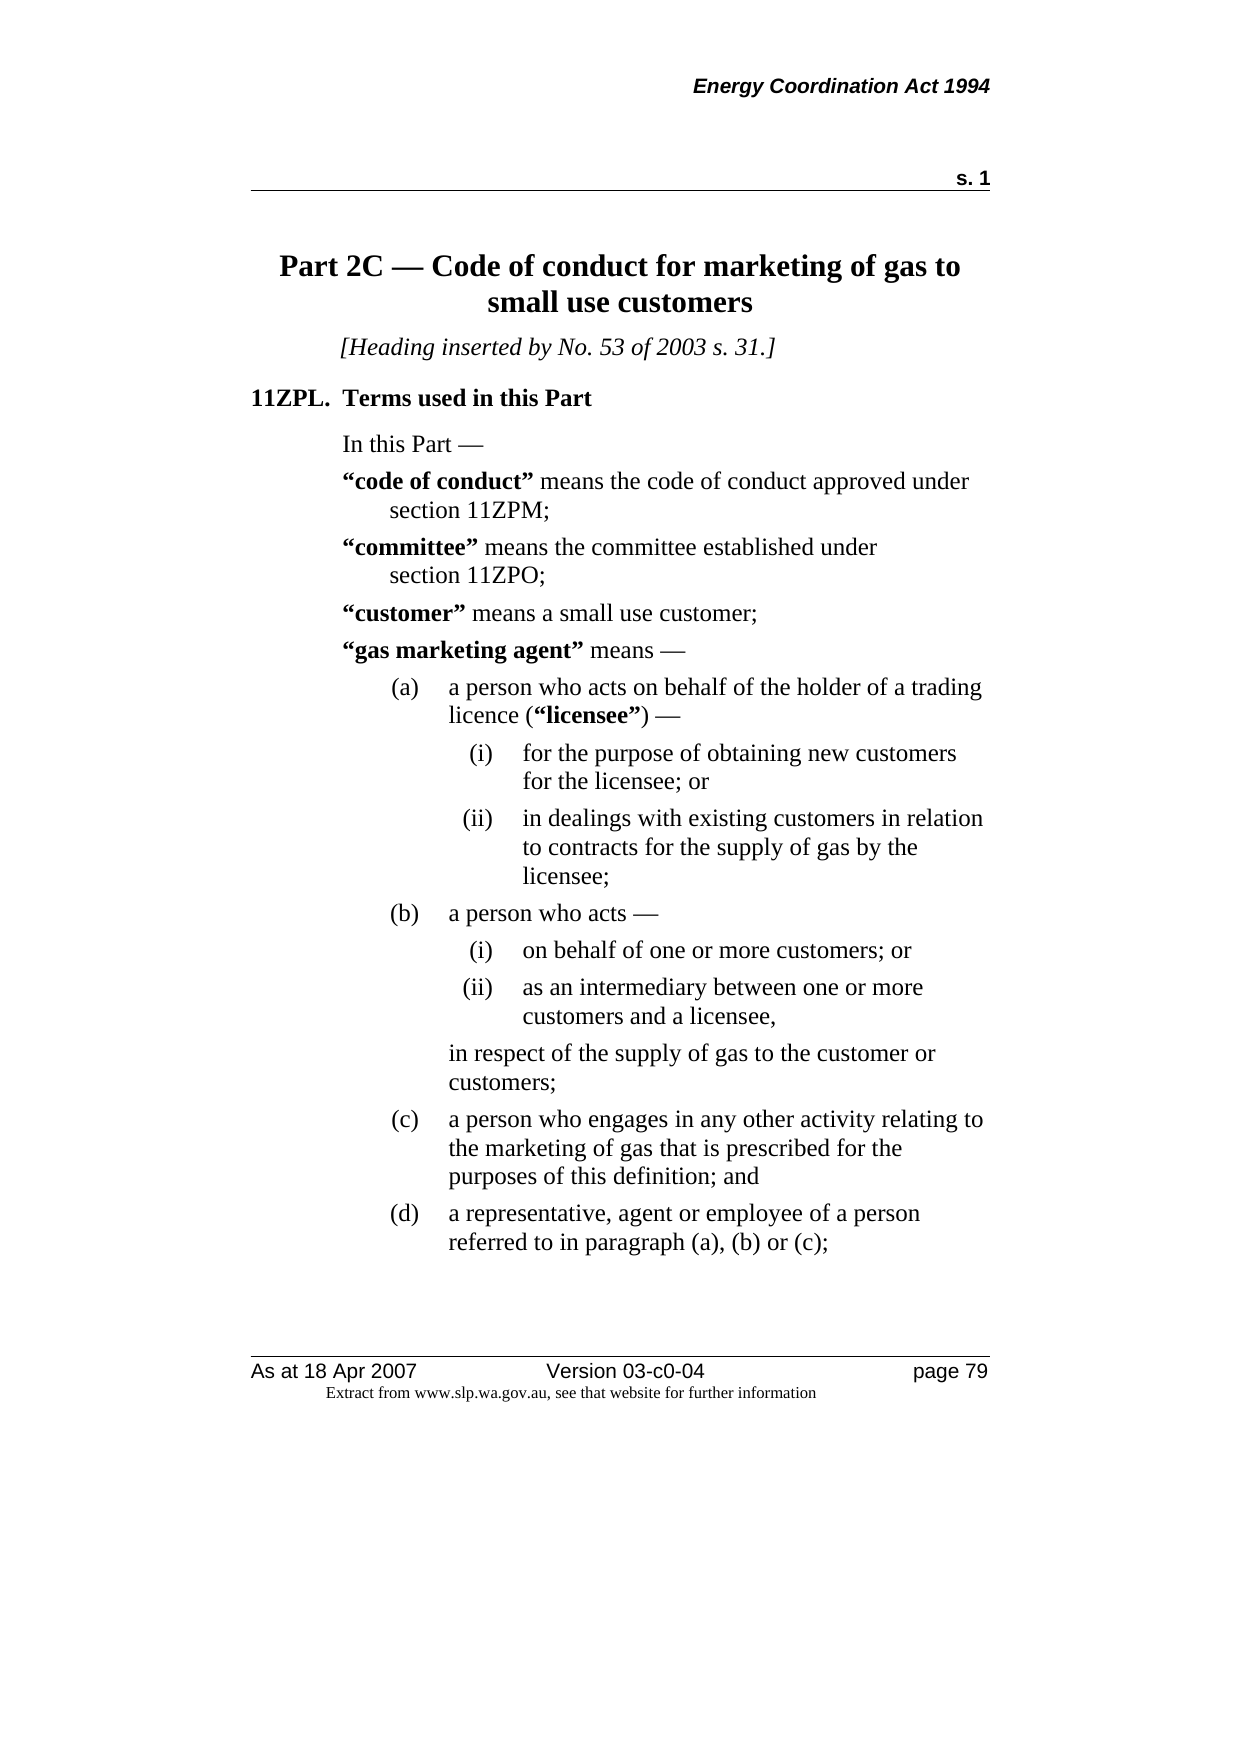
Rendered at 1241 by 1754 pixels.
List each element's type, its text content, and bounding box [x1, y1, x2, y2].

text (i) for the purpose of obtaining new customers for the licensee; or [251, 738, 990, 795]
text “customer” means a small use customer; [251, 598, 990, 626]
text (d) a representative, agent or employee of a person referred to in paragraph (a), (b) or (c); [251, 1198, 990, 1256]
text In this Part — [251, 429, 990, 458]
text (b) a person who acts — [251, 898, 990, 927]
text in respect of the supply of gas to the customer or customers; [251, 1038, 990, 1096]
subtitle Part 2C — Code of conduct for marketing of gas to small use customers [251, 247, 990, 319]
subtitle 11ZPL. Terms used in this Part [251, 383, 990, 412]
text “code of conduct” means the code of conduct approved under section 11ZPM; [251, 466, 990, 523]
text (a) a person who acts on behalf of the holder of a trading licence (“licensee”) — [251, 672, 990, 729]
text “gas marketing agent” means — [251, 635, 990, 663]
text “committee” means the committee established under section 11ZPO; [251, 532, 990, 589]
text (c) a person who engages in any other activity relating to the marketing of gas that is prescribed for the purposes of this definition; and [251, 1104, 990, 1190]
subtitle [Heading inserted by No. 53 of 2003 s. 31.] [251, 332, 990, 361]
text (ii) as an intermediary between one or more customers and a licensee, [251, 972, 990, 1030]
text (ii) in dealings with existing customers in relation to contracts for the supply of gas by the licensee; [251, 803, 990, 890]
text (i) on behalf of one or more customers; or [251, 935, 990, 964]
